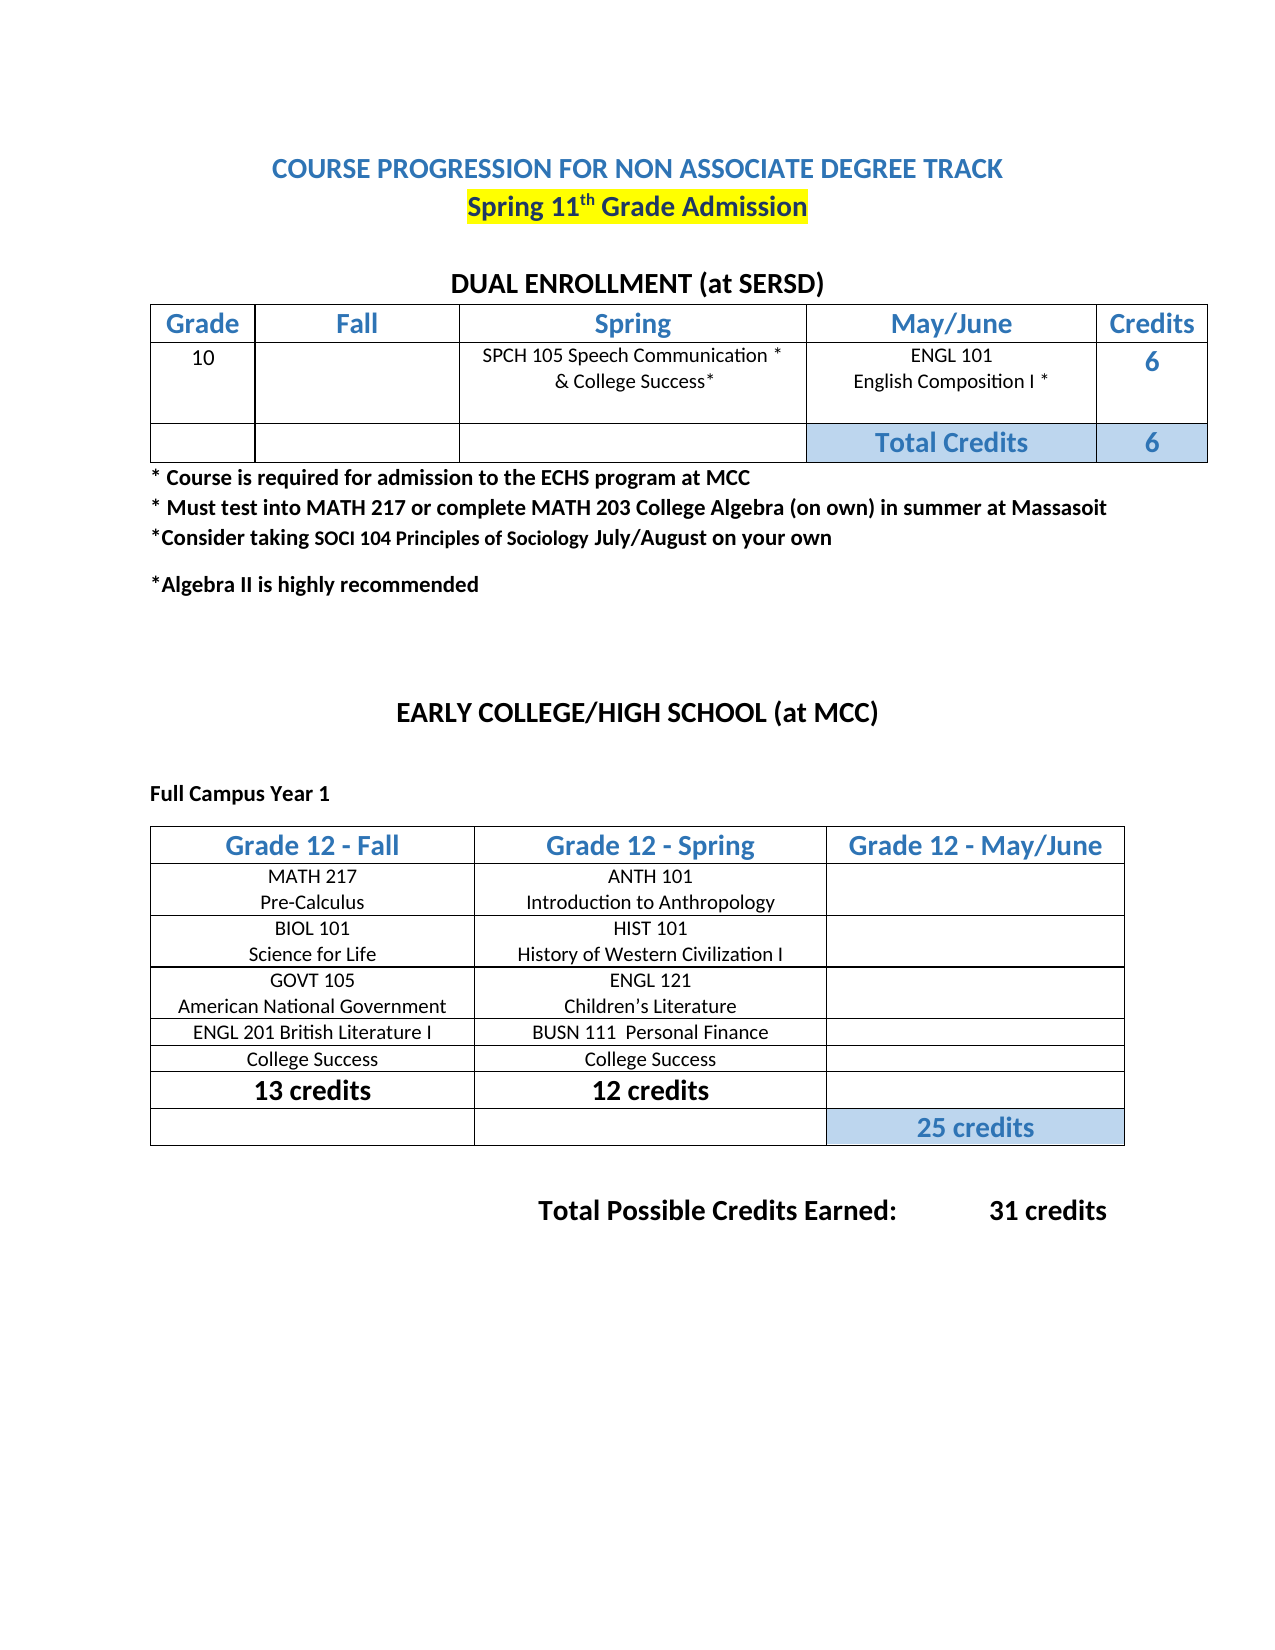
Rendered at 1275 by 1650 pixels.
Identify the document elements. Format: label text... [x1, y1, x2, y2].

table_header Credits [1097, 305, 1207, 342]
table_header Grade 12 - May/June [827, 827, 1124, 863]
table_cell 25 credits [827, 1109, 1124, 1144]
text * Course is required for admission to the ECHS program at MCC [150, 463, 1125, 491]
table_cell [827, 916, 1124, 966]
table_header May/June [807, 305, 1096, 342]
table_cell SPCH 105 Speech Communication * & College Success* [460, 343, 806, 423]
table_cell 6 [1097, 343, 1207, 423]
table_cell [460, 424, 806, 462]
table_cell GOVT 105 American National Government [151, 968, 474, 1018]
text DUAL ENROLLMENT (at SERSD) [150, 265, 1125, 301]
table_cell [256, 343, 459, 423]
text COURSE PROGRESSION FOR NON ASSOCIATE DEGREE TRACK [150, 150, 1125, 186]
table_cell [475, 1109, 826, 1144]
text EARLY COLLEGE/HIGH SCHOOL (at MCC) [150, 694, 1125, 729]
table_header Fall [256, 305, 459, 342]
table_cell [151, 424, 254, 462]
table_header Spring [460, 305, 806, 342]
table_cell HIST 101 History of Western Civilization I [475, 916, 826, 966]
table_cell ENGL 121 Children’s Literature [475, 968, 826, 1018]
table_cell ENGL 201 British Literature I [151, 1019, 474, 1045]
table_cell ENGL 101 English Composition I * [807, 343, 1096, 423]
table_cell College Success [151, 1046, 474, 1071]
table_cell 13 credits [151, 1072, 474, 1108]
table_cell ANTH 101 Introduction to Anthropology [475, 864, 826, 914]
table_header Grade 12 - Fall [151, 827, 474, 863]
table_cell BIOL 101 Science for Life [151, 916, 474, 966]
table_header Grade 12 - Spring [475, 827, 826, 863]
table_cell 12 credits [475, 1072, 826, 1108]
table_cell 10 [151, 343, 254, 423]
text Total Possible Credits Earned: 31 credits [150, 1192, 1125, 1228]
text * Must test into MATH 217 or complete MATH 203 College Algebra (on own) in summer at Massasoit [150, 493, 1125, 521]
table_cell [827, 1046, 1124, 1071]
table_cell [151, 1109, 474, 1144]
table_cell [256, 424, 459, 462]
table_cell [827, 968, 1124, 1018]
table_cell [827, 1072, 1124, 1108]
text *Consider taking SOCI 104 Principles of Sociology July/August on your own [150, 523, 1125, 551]
table_cell 6 [1097, 424, 1207, 462]
table_cell Total Credits [807, 424, 1096, 462]
table_cell MATH 217 Pre-Calculus [151, 864, 474, 914]
table_cell College Success [475, 1046, 826, 1071]
table_cell [827, 864, 1124, 914]
text Full Campus Year 1 [150, 779, 1125, 807]
table_header Grade [151, 305, 254, 342]
table_cell BUSN 111 Personal Finance [475, 1019, 826, 1045]
text *Algebra II is highly recommended [150, 570, 1125, 598]
text Spring 11th Grade Admission [150, 188, 1125, 224]
table_cell [827, 1019, 1124, 1045]
